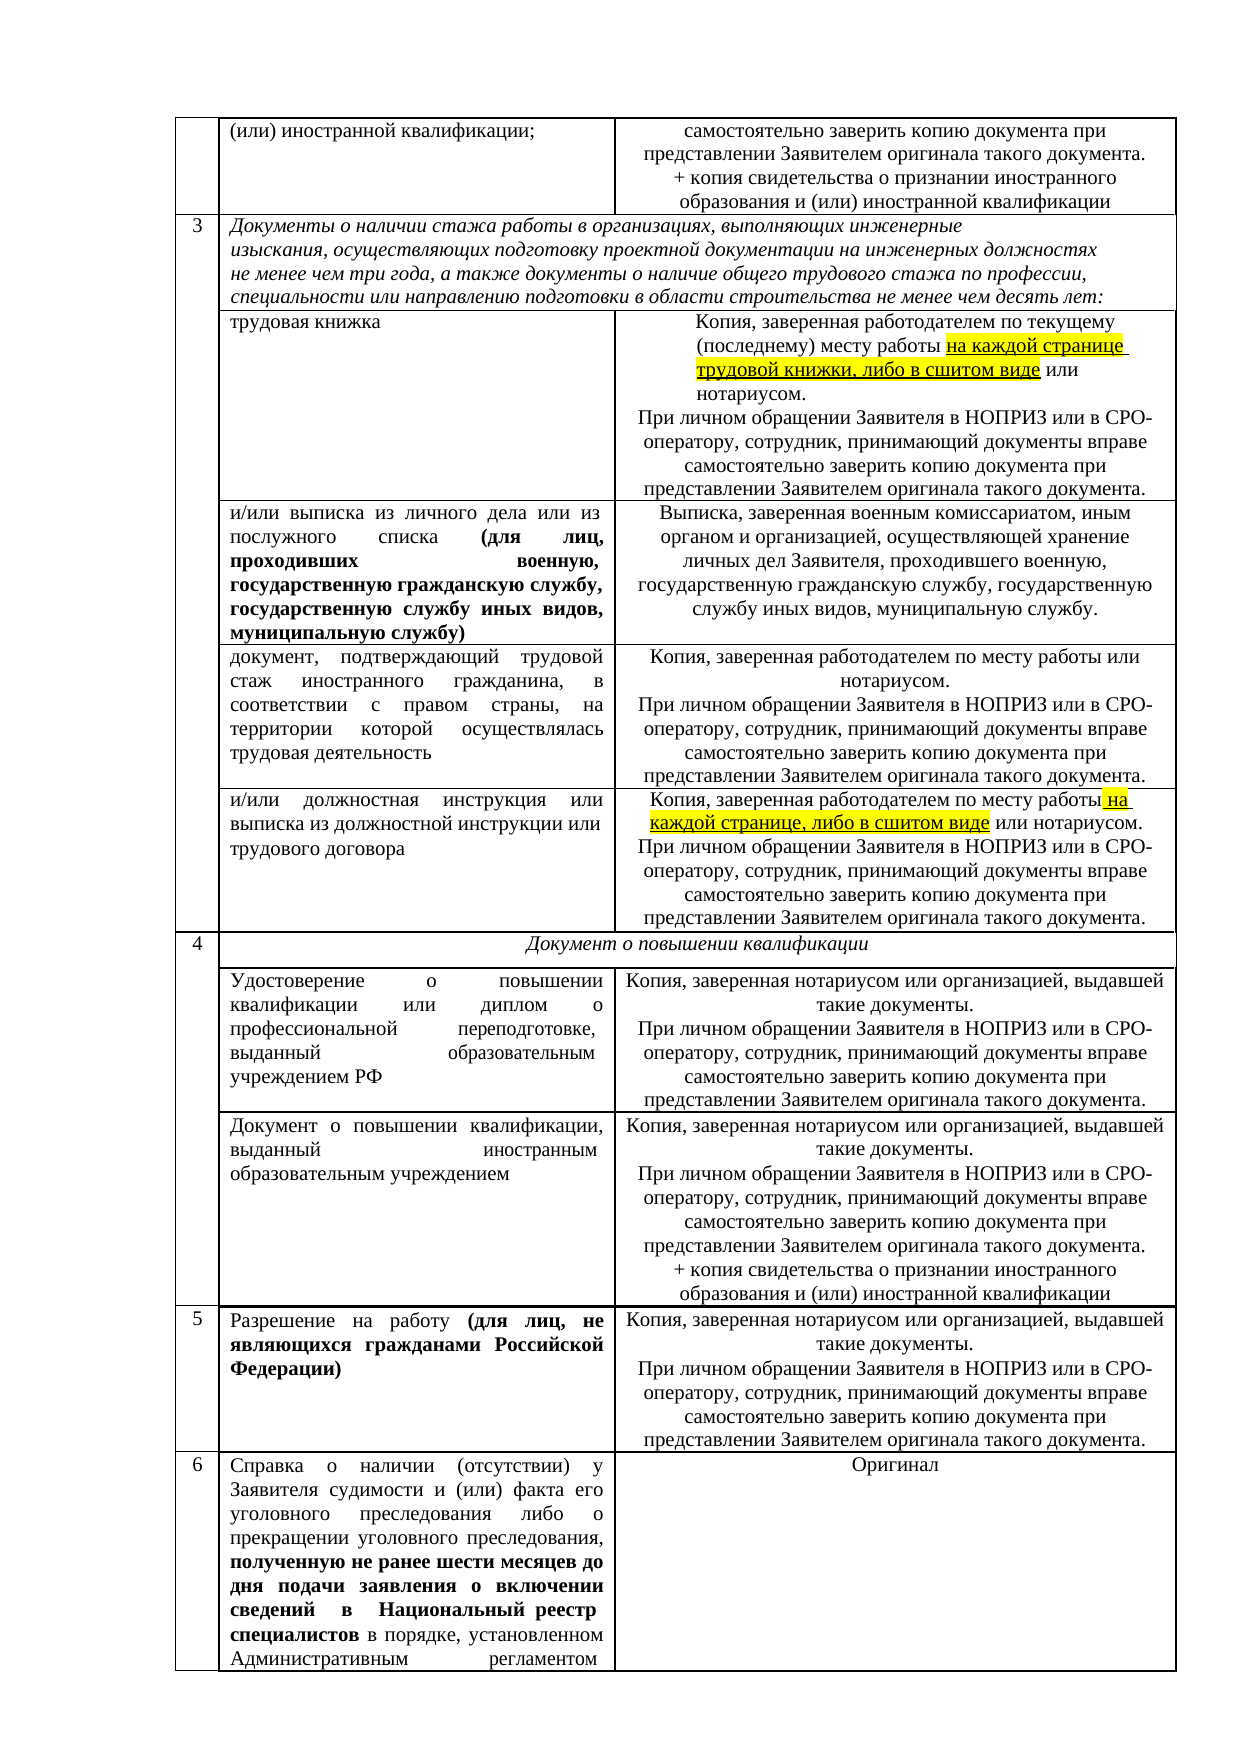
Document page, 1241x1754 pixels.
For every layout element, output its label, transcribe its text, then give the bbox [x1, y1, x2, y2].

table_cell Копия, заверенная нотариусом или организацией, выдавшей такие документы. При личном обращении Заявителя в НОПРИЗ или в СРО- оператору, сотрудник, принимающий документы вправе самостоятельно заверить копию документа при представлении Заявителем оригинала такого документа. [616, 967, 1175, 1111]
table_cell документ, подтверждающий трудовой стаж иностранного гражданина, в соответствии с правом страны, на территории которой осуществлялась трудовая деятельность [220, 645, 614, 788]
table_cell трудовая книжка [220, 311, 614, 500]
table_cell Копия, заверенная нотариусом или организацией, выдавшей такие документы. При личном обращении Заявителя в НОПРИЗ или в СРО- оператору, сотрудник, принимающий документы вправе самостоятельно заверить копию документа при представлении Заявителем оригинала такого документа. [616, 1308, 1175, 1451]
table_cell Удостоверение о повышении квалификации или диплом о профессиональной переподготовке, выданный образовательным учреждением РФ [220, 969, 614, 1111]
table_cell 3 [176, 215, 218, 931]
table_header (или) иностранной квалификации; [220, 119, 614, 213]
table_cell 4 [176, 933, 218, 1305]
table_cell Документы о наличии стажа работы в организациях, выполняющих инженерные изыскания, осуществляющих подготовку проектной документации на инженерных должностях не менее чем три года, а также документы о наличие общего трудового стажа по профессии, специальности или направлению подготовки в области строительства не менее чем десять лет: [220, 214, 1176, 309]
table_cell Выписка, заверенная военным комиссариатом, иным органом и организацией, осуществляющей хранение личных дел Заявителя, проходившего военную, государственную гражданскую службу, государственную службу иных видов, муниципальную службу. [616, 501, 1175, 644]
table_header [176, 118, 218, 213]
table_cell Копия, заверенная работодателем по текущему (последнему) месту работы на каждой странице трудовой книжки, либо в сшитом виде или нотариусом. При личном обращении Заявителя в НОПРИЗ или в СРО- оператору, сотрудник, принимающий документы вправе самостоятельно заверить копию документа при представлении Заявителем оригинала такого документа. [616, 310, 1175, 500]
table_cell 5 [176, 1306, 218, 1451]
table_cell Справка о наличии (отсутствии) у Заявителя судимости и (или) факта его уголовного преследования либо о прекращении уголовного преследования, полученную не ранее шести месяцев до дня подачи заявления о включении сведений в Национальный реестр специалистов в порядке, установленном Административным регламентом [220, 1453, 614, 1670]
table_cell Копия, заверенная работодателем по месту работы или нотариусом. При личном обращении Заявителя в НОПРИЗ или в СРО- оператору, сотрудник, принимающий документы вправе самостоятельно заверить копию документа при представлении Заявителем оригинала такого документа. [616, 645, 1175, 788]
table_cell Разрешение на работу (для лиц, не являющихся гражданами Российской Федерации) [220, 1308, 614, 1451]
table_cell Документ о повышении квалификации [220, 931, 1176, 967]
table_cell и/или выписка из личного дела или из послужного списка (для лиц, проходивших военную, государственную гражданскую службу, государственную службу иных видов, муниципальную службу) [220, 501, 614, 644]
table_cell Копия, заверенная нотариусом или организацией, выдавшей такие документы. При личном обращении Заявителя в НОПРИЗ или в СРО- оператору, сотрудник, принимающий документы вправе самостоятельно заверить копию документа при представлении Заявителем оригинала такого документа. + копия свидетельства о признании иностранного образования и (или) иностранной квалификации [616, 1113, 1175, 1305]
table_cell и/или должностная инструкция или выписка из должностной инструкции или трудового договора [220, 789, 614, 931]
table_cell 6 [176, 1452, 218, 1670]
table_cell Оригинал [616, 1453, 1175, 1670]
table_cell Документ о повышении квалификации, выданный иностранным образовательным учреждением [220, 1113, 614, 1305]
table_cell Копия, заверенная работодателем по месту работы на каждой странице, либо в сшитом виде или нотариусом. При личном обращении Заявителя в НОПРИЗ или в СРО- оператору, сотрудник, принимающий документы вправе самостоятельно заверить копию документа при представлении Заявителем оригинала такого документа. [616, 789, 1175, 931]
table_header самостоятельно заверить копию документа при представлении Заявителем оригинала такого документа. + копия свидетельства о признании иностранного образования и (или) иностранной квалификации [616, 119, 1175, 213]
